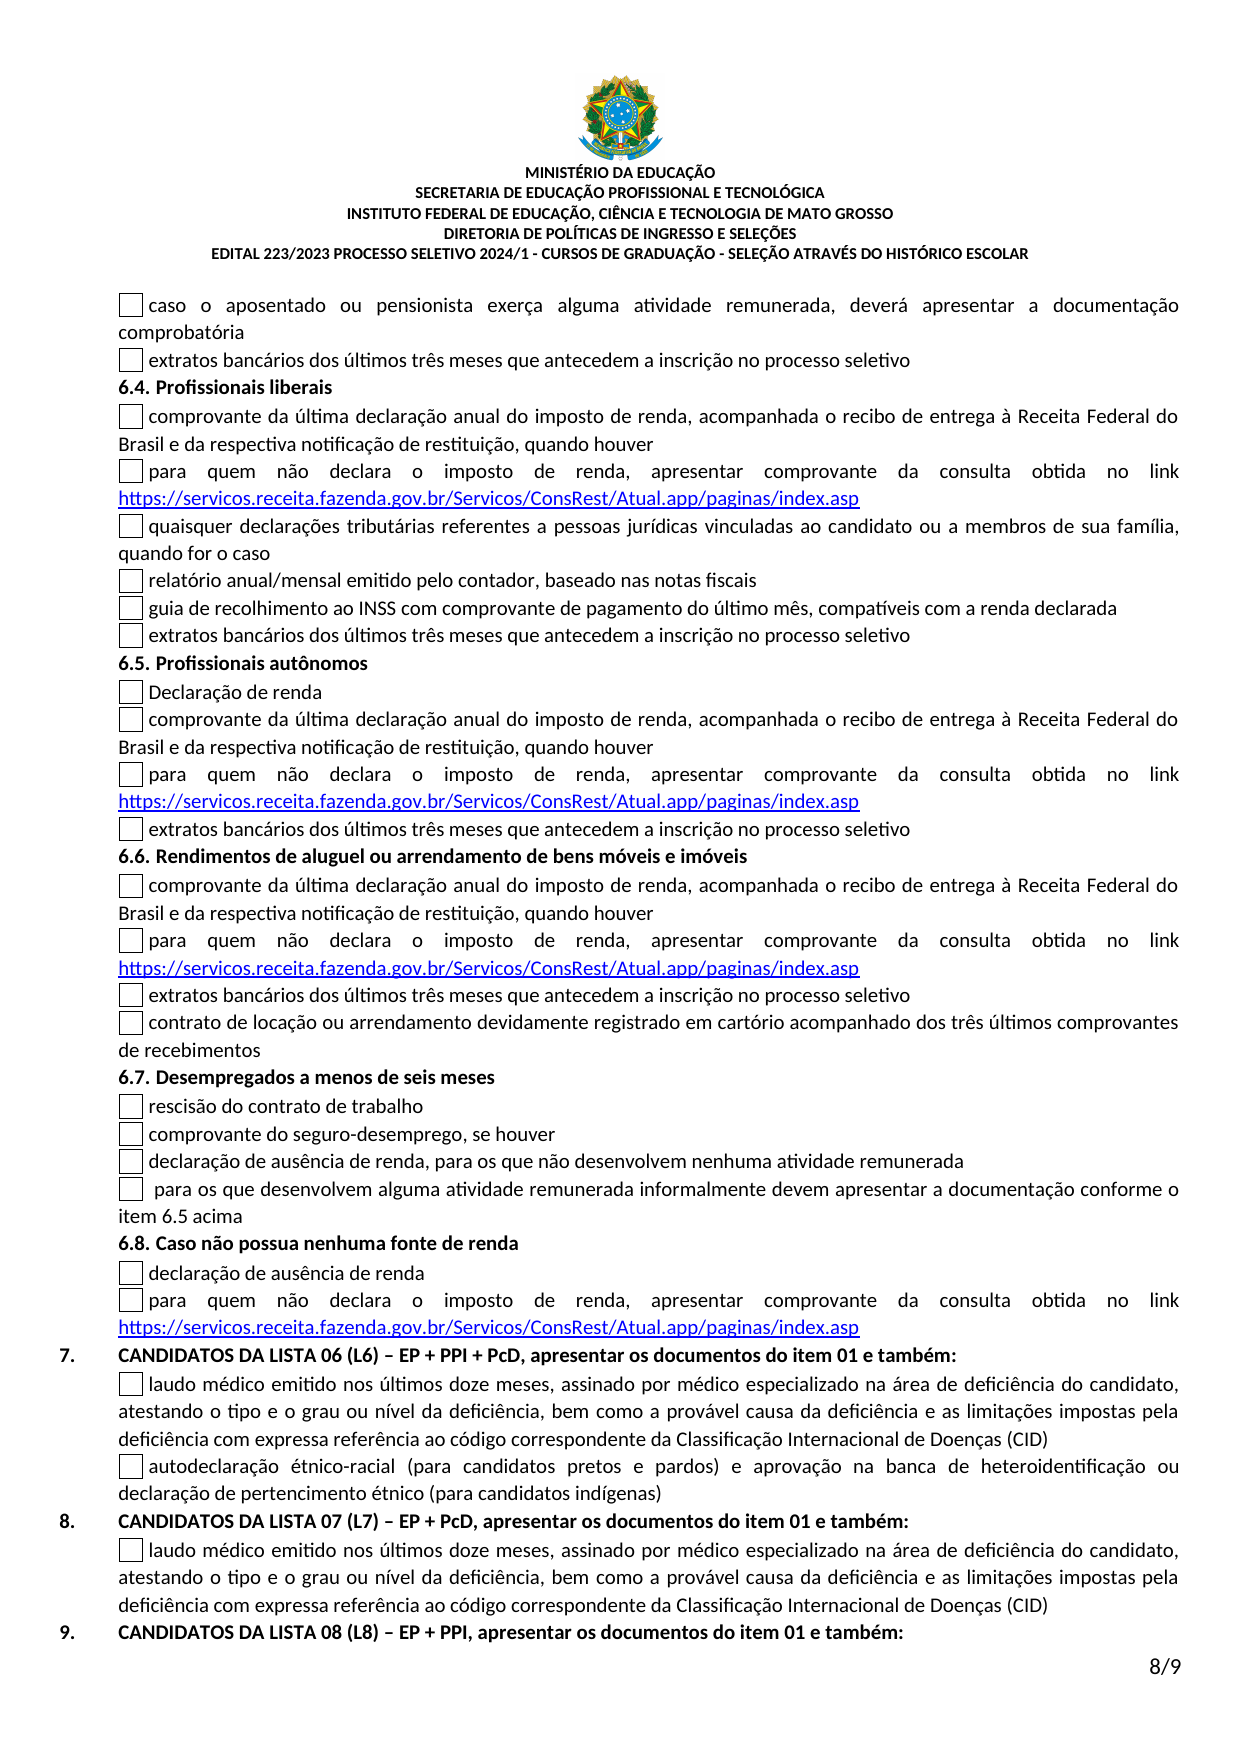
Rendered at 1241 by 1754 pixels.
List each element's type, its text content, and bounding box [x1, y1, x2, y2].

text caso o aposentado ou pensionista exerça alguma atividade remunerada, deverá apresentar a documentação comprobatória [118, 292, 1181, 345]
list laudo médico emitido nos últimos doze meses, assinado por médico especializado na área de deficiência do candidato, atestando o tipo e o grau ou nível da deficiência, bem como a provável causa da deficiência e as limitações impostas pela deficiência com expressa referência ao código correspondente da Classificação Internacional de Doenças (CID) [118, 1371, 1181, 1451]
list comprovante da última declaração anual do imposto de renda, acompanhada o recibo de entrega à Receita Federal do Brasil e da respectiva notificação de restituição, quando houver [118, 873, 1181, 925]
list Desempregados a menos de seis meses [118, 1064, 1181, 1090]
list Caso não possua nenhuma fonte de renda [118, 1231, 1181, 1256]
list CANDIDATOS DA LISTA 06 (L6) – EP + PPI + PcD, apresentar os documentos do item 01 e também: [59, 1342, 1181, 1367]
text Declaração de renda [118, 679, 1181, 704]
list para quem não declara o imposto de renda, apresentar comprovante da consulta obtida no link https://servicos.receita.fazenda.gov.br/Servicos/ConsRest/Atual.app/paginas/index.asp [118, 1287, 1181, 1340]
text guia de recolhimento ao INSS com comprovante de pagamento do último mês, compatíveis com a renda declarada [118, 595, 1181, 621]
list CANDIDATOS DA LISTA 08 (L8) – EP + PPI, apresentar os documentos do item 01 e também: [59, 1619, 1181, 1645]
text extratos bancários dos últimos três meses que antecedem a inscrição no processo seletivo [118, 347, 1181, 372]
text para os que desenvolvem alguma atividade remunerada informalmente devem apresentar a documentação conforme o item 6.5 acima [118, 1176, 1181, 1228]
list Rendimentos de aluguel ou arrendamento de bens móveis e imóveis [118, 843, 1181, 869]
text comprovante do seguro-desemprego, se houver [118, 1121, 1181, 1146]
text extratos bancários dos últimos três meses que antecedem a inscrição no processo seletivo [118, 982, 1181, 1008]
text contrato de locação ou arrendamento devidamente registrado em cartório acompanhado dos três últimos comprovantes de recebimentos [118, 1009, 1181, 1062]
list Profissionais liberais [118, 374, 1181, 399]
text quaisquer declarações tributárias referentes a pessoas jurídicas vinculadas ao candidato ou a membros de sua família, quando for o caso [118, 513, 1181, 566]
text declaração de ausência de renda, para os que não desenvolvem nenhuma atividade remunerada [118, 1148, 1181, 1174]
list Profissionais autônomos [118, 650, 1181, 675]
text rescisão do contrato de trabalho [118, 1093, 1181, 1119]
text declaração de ausência de renda [118, 1260, 1181, 1285]
text relatório anual/mensal emitido pelo contador, baseado nas notas fiscais [118, 568, 1181, 593]
text extratos bancários dos últimos três meses que antecedem a inscrição no processo seletivo [118, 816, 1181, 841]
list CANDIDATOS DA LISTA 07 (L7) – EP + PcD, apresentar os documentos do item 01 e também: [59, 1508, 1181, 1533]
picture [575, 73, 666, 163]
list para quem não declara o imposto de renda, apresentar comprovante da consulta obtida no link https://servicos.receita.fazenda.gov.br/Servicos/ConsRest/Atual.app/paginas/index.asp [118, 927, 1181, 980]
text extratos bancários dos últimos três meses que antecedem a inscrição no processo seletivo [118, 622, 1181, 648]
list laudo médico emitido nos últimos doze meses, assinado por médico especializado na área de deficiência do candidato, atestando o tipo e o grau ou nível da deficiência, bem como a provável causa da deficiência e as limitações impostas pela deficiência com expressa referência ao código correspondente da Classificação Internacional de Doenças (CID) [118, 1537, 1181, 1617]
